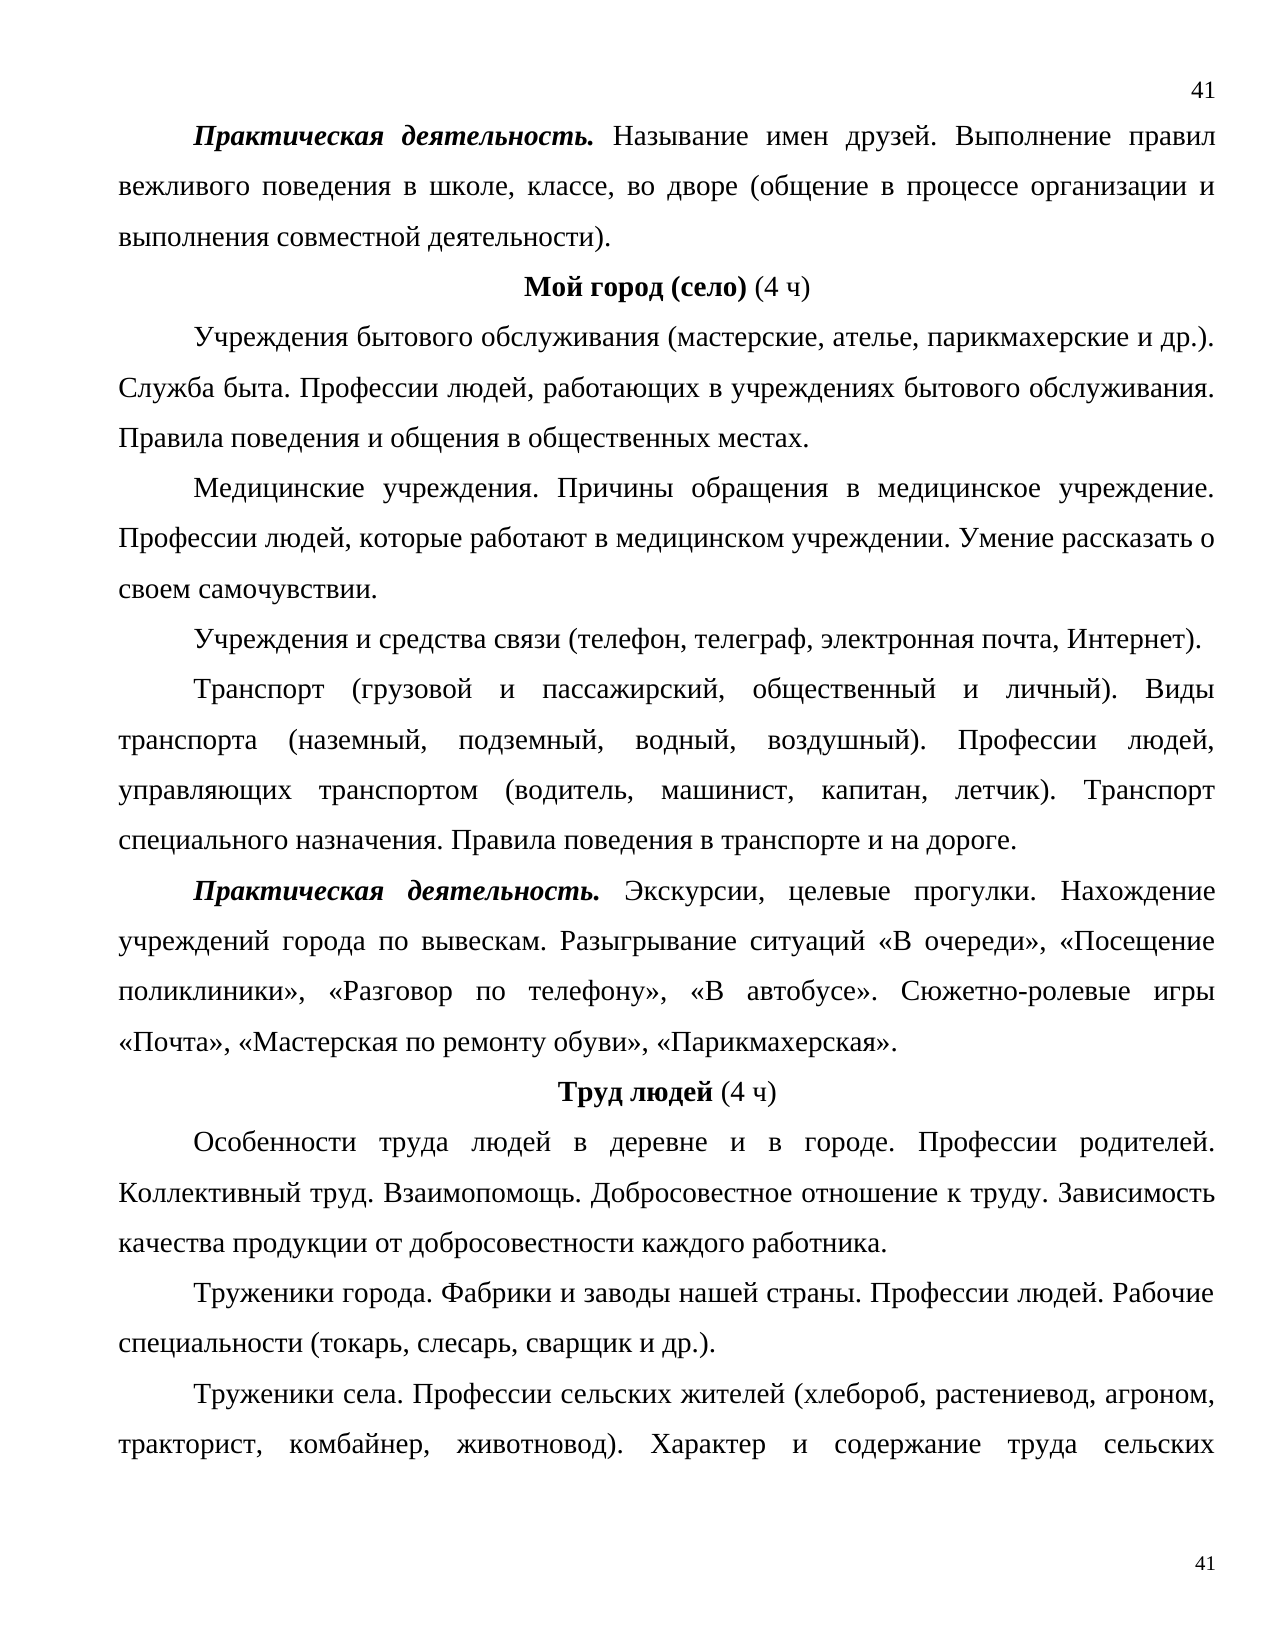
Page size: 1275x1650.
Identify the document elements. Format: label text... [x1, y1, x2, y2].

text Особенности труда людей в деревне и в городе. Профессии родителей. Коллективный труд. Взаимопомощь. Добросовестное отношение к труду. Зависимость качества продукции от добросовестности каждого работника. [118, 1124, 1216, 1258]
text Мой город (село) (4 ч) [118, 269, 1216, 303]
text Учреждения бытового обслуживания (мастерские, ателье, парикмахерские и др.). Служба быта. Профессии людей, работающих в учреждениях бытового обслуживания. Правила поведения и общения в общественных местах. [118, 319, 1216, 453]
text Практическая деятельность. Экскурсии, целевые прогулки. Нахождение учреждений города по вывескам. Разыгрывание ситуаций «В очереди», «Посещение поликлиники», «Разговор по телефону», «В автобусе». Сюжетно-ролевые игры «Почта», «Мастерская по ремонту обуви», «Парикмахерская». [118, 873, 1216, 1057]
text Труженики города. Фабрики и заводы нашей страны. Профессии людей. Рабочие специальности (токарь, слесарь, сварщик и др.). [118, 1275, 1216, 1359]
text Транспорт (грузовой и пассажирский, общественный и личный). Виды транспорта (наземный, подземный, водный, воздушный). Профессии людей, управляющих транспортом (водитель, машинист, капитан, летчик). Транспорт специального назначения. Правила поведения в транспорте и на дороге. [118, 672, 1216, 856]
text Практическая деятельность. Называние имен друзей. Выполнение правил вежливого поведения в школе, классе, во дворе (общение в процессе организации и выполнения совместной деятельности). [118, 118, 1216, 252]
text Медицинские учреждения. Причины обращения в медицинское учреждение. Профессии людей, которые работают в медицинском учреждении. Умение рассказать о своем самочувствии. [118, 470, 1216, 604]
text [118, 1376, 1216, 1460]
text Труд людей (4 ч) [118, 1074, 1216, 1108]
text Учреждения и средства связи (телефон, телеграф, электронная почта, Интернет). [118, 621, 1216, 655]
